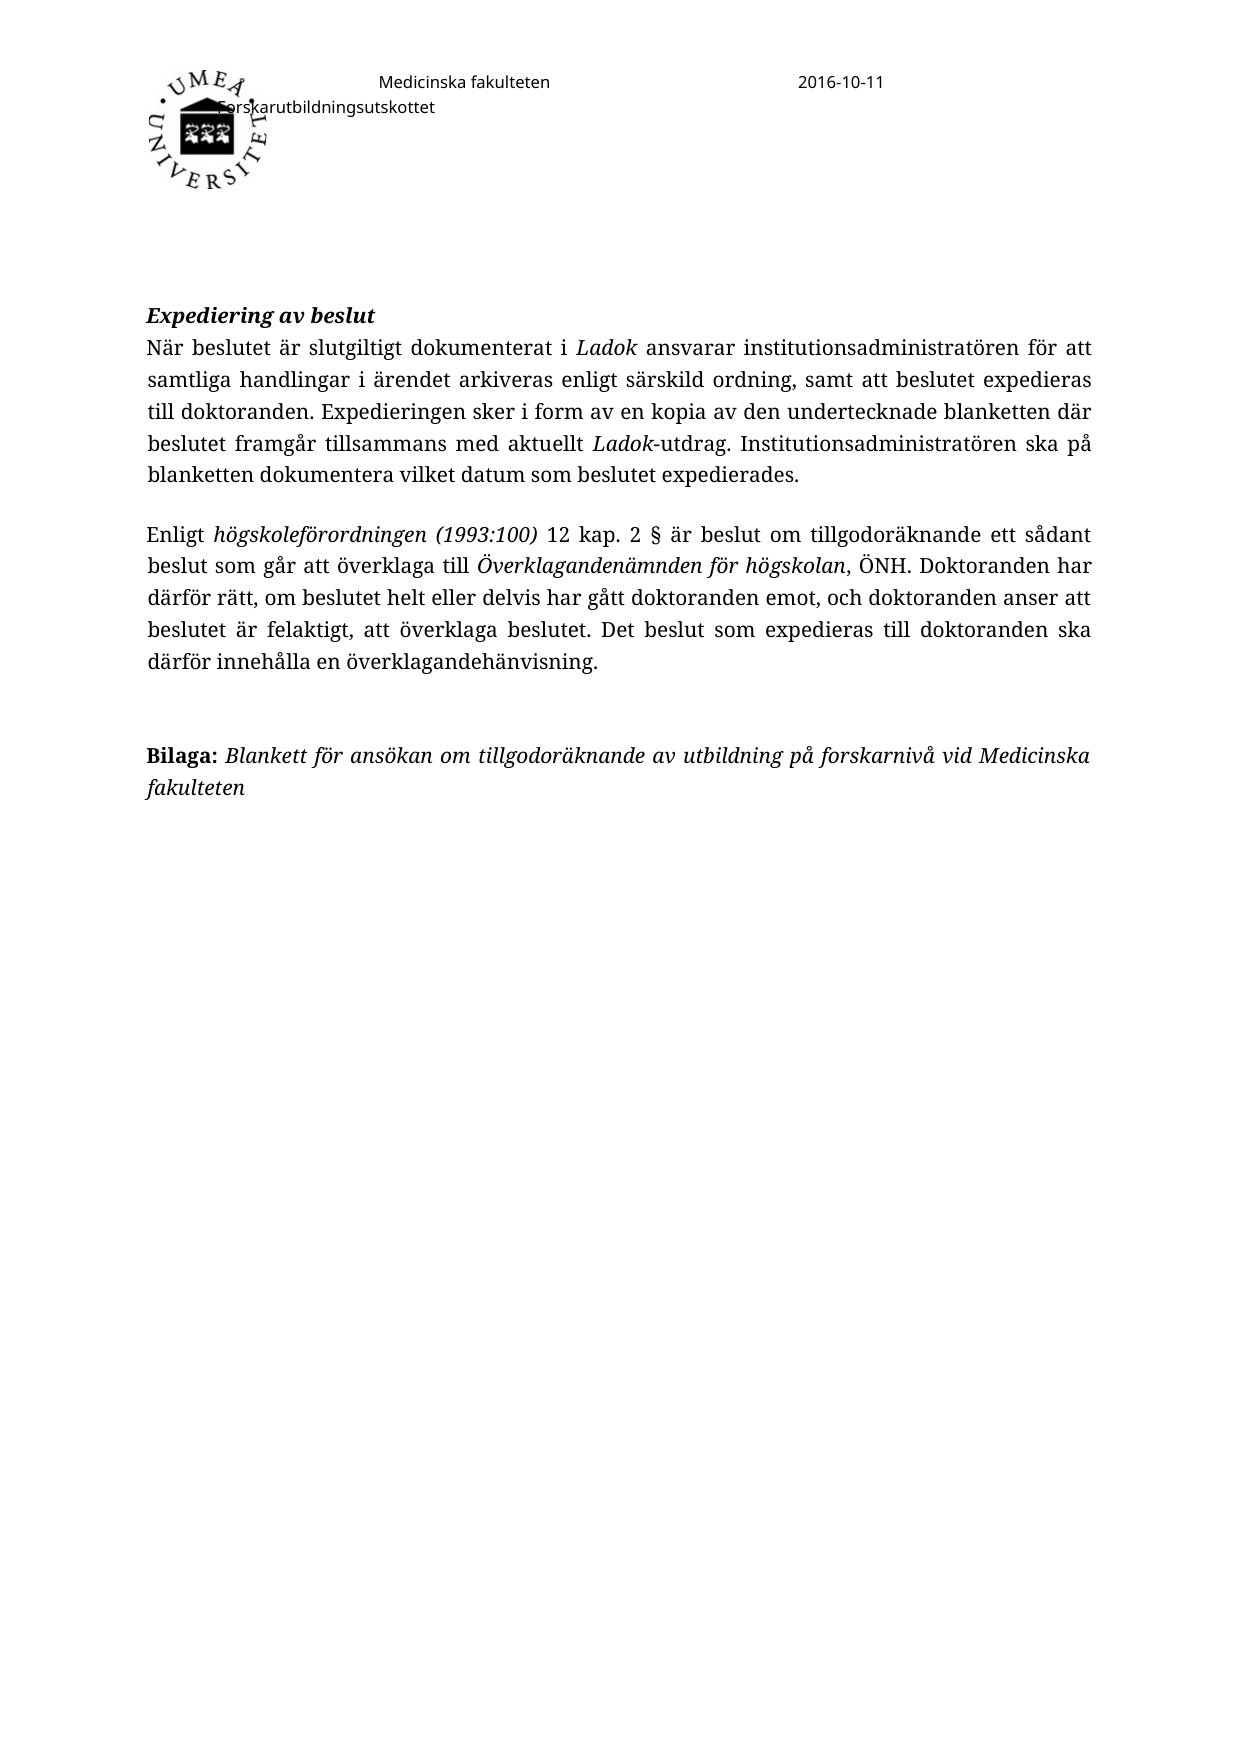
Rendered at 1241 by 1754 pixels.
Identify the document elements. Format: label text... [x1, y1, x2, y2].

subtitle Expediering av beslut [146, 302, 1092, 330]
text Enligt högskoleförordningen (1993:100) 12 kap. 2 § är beslut om tillgodoräknande ett sådant beslut som går att överklaga till Överklagandenämnden för högskolan, ÖNH. Doktoranden har därför rätt, om beslutet helt eller delvis har gått doktoranden emot, och doktoranden anser att beslutet är felaktigt, att överklaga beslutet. Det beslut som expedieras till doktoranden ska därför innehålla en överklagandehänvisning. [146, 520, 1092, 675]
text När beslutet är slutgiltigt dokumenterat i Ladok ansvarar institutionsadministratören för att samtliga handlingar i ärendet arkiveras enligt särskild ordning, samt att beslutet expedieras till doktoranden. Expedieringen sker i form av en kopia av den undertecknade blanketten där beslutet framgår tillsammans med aktuellt Ladok-utdrag. Institutionsadministratören ska på blanketten dokumentera vilket datum som beslutet expedierades. [146, 333, 1092, 489]
picture [148, 70, 267, 189]
text Bilaga: Blankett för ansökan om tillgodoräknande av utbildning på forskarnivå vid Medicinska fakulteten [146, 741, 1094, 802]
